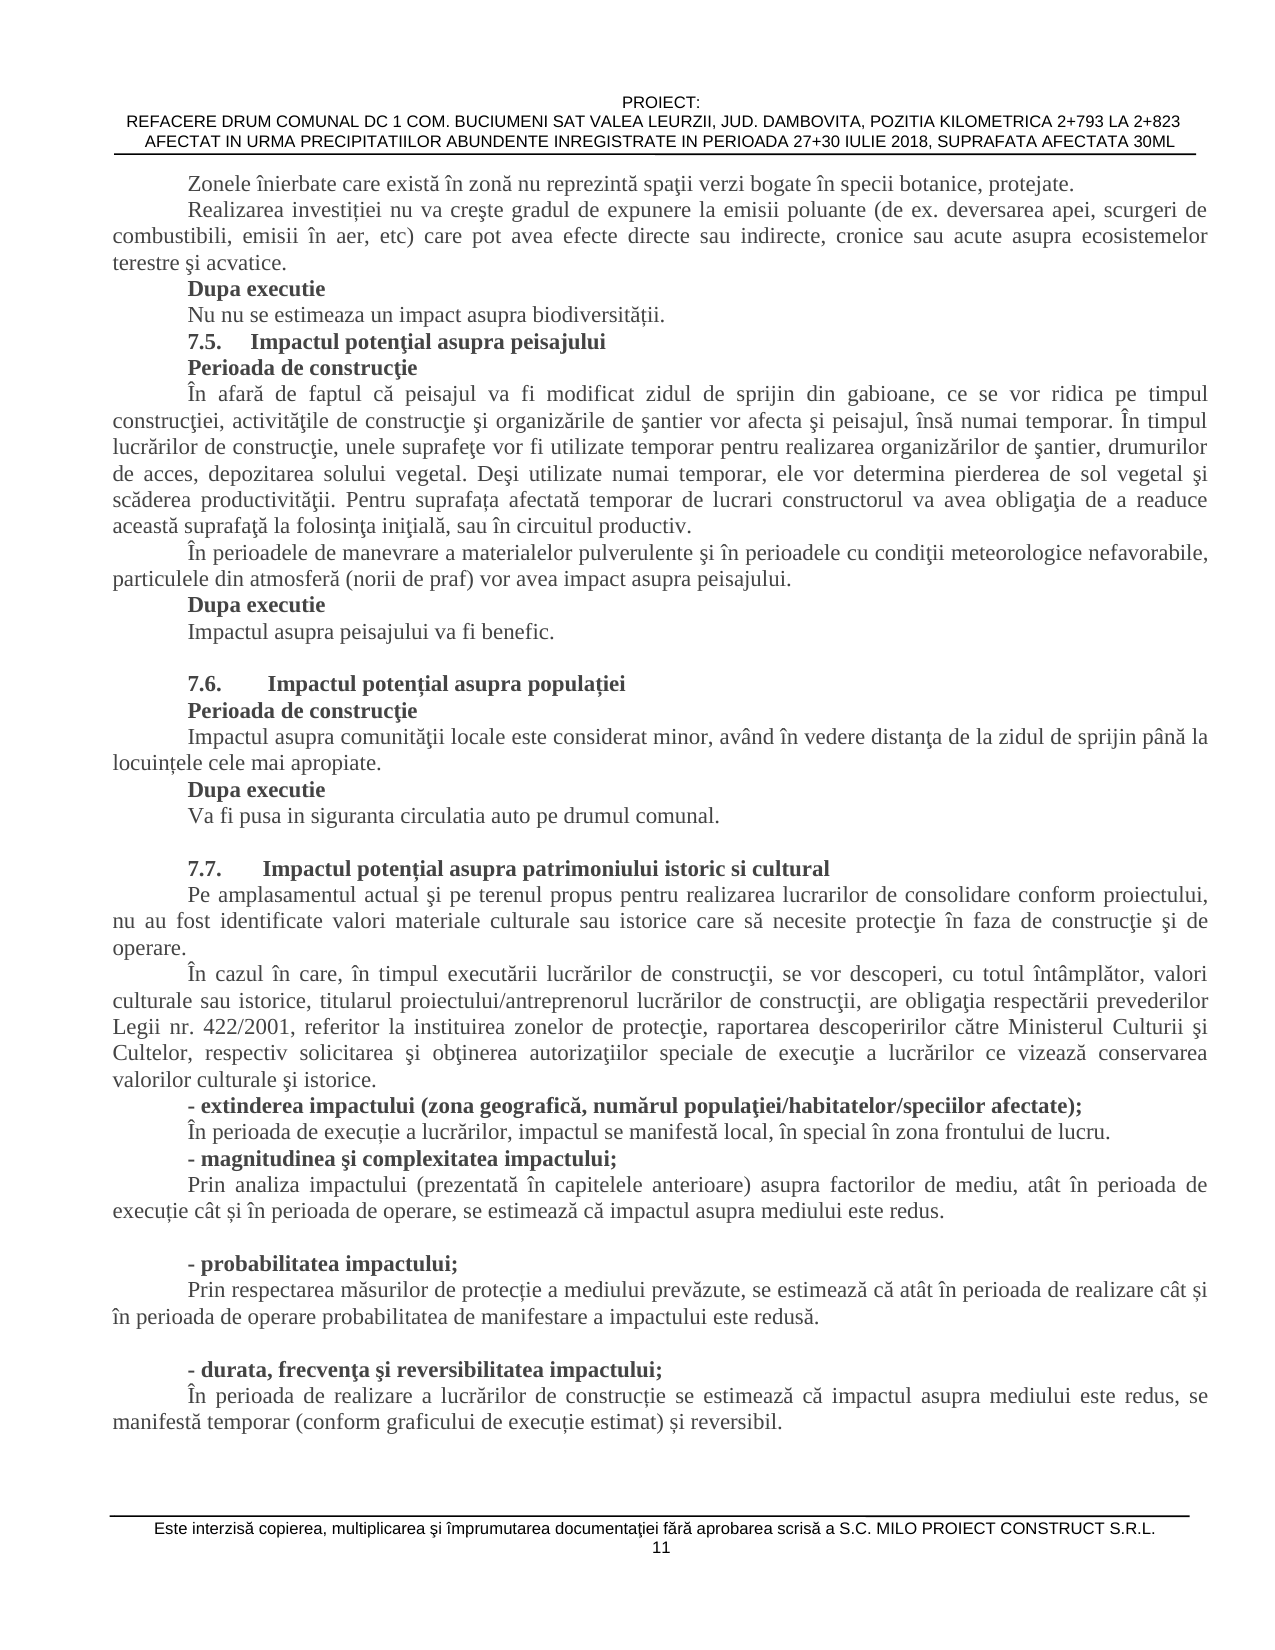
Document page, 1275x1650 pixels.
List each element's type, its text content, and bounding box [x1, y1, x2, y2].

text - durata, frecvenţa şi reversibilitatea impactului; [112, 1356, 1210, 1382]
text În cazul în care, în timpul executării lucrărilor de construcţii, se vor descoperi, cu totul întâmplător, valori culturale sau istorice, titularul proiectului/antreprenorul lucrărilor de construcţii, are obligaţia respectării prevederilor Legii nr. 422/2001, referitor la instituirea zonelor de protecţie, raportarea descoperirilor către Ministerul Culturii şi Cultelor, respectiv solicitarea şi obţinerea autorizaţiilor speciale de execuţie a lucrărilor ce vizează conservarea valorilor culturale şi istorice. [112, 960, 1210, 1092]
text Pe amplasamentul actual şi pe terenul propus pentru realizarea lucrarilor de consolidare conform proiectului, nu au fost identificate valori materiale culturale sau istorice care să necesite protecţie în faza de construcţie şi de operare. [112, 881, 1210, 960]
text Impactul asupra comunităţii locale este considerat minor, având în vedere distanţa de la zidul de sprijin până la locuințele cele mai apropiate. [112, 723, 1210, 776]
text Impactul asupra peisajului va fi benefic. [112, 618, 1210, 644]
text Realizarea investiției nu va creşte gradul de expunere la emisii poluante (de ex. deversarea apei, scurgeri de combustibili, emisii în aer, etc) care pot avea efecte directe sau indirecte, cronice sau acute asupra ecosistemelor terestre şi acvatice. [112, 196, 1210, 275]
text - magnitudinea şi complexitatea impactului; [112, 1145, 1210, 1171]
text Dupa executie [112, 275, 1210, 301]
text Prin respectarea măsurilor de protecție a mediului prevăzute, se estimează că atât în perioada de realizare cât și în perioada de operare probabilitatea de manifestare a impactului este redusă. [112, 1277, 1210, 1329]
text În perioada de realizare a lucrărilor de construcție se estimează că impactul asupra mediului este redus, se manifestă temporar (conform graficului de execuție estimat) și reversibil. [112, 1382, 1210, 1435]
text Perioada de construcţie [112, 354, 1210, 381]
text Dupa executie [112, 776, 1210, 802]
text În afară de faptul că peisajul va fi modificat zidul de sprijin din gabioane, ce se vor ridica pe timpul construcţiei, activităţile de construcţie şi organizările de şantier vor afecta şi peisajul, însă numai temporar. În timpul lucrărilor de construcţie, unele suprafeţe vor fi utilizate temporar pentru realizarea organizărilor de şantier, drumurilor de acces, depozitarea solului vegetal. Deşi utilizate numai temporar, ele vor determina pierderea de sol vegetal şi scăderea productivităţii. Pentru suprafața afectată temporar de lucrari constructorul va avea obligaţia de a readuce această suprafaţă la folosinţa iniţială, sau în circuitul productiv. [112, 381, 1210, 539]
text 7.6. Impactul potențial asupra populației [112, 670, 1210, 697]
text Perioada de construcţie [112, 697, 1210, 723]
text În perioadele de manevrare a materialelor pulverulente şi în perioadele cu condiţii meteorologice nefavorabile, particulele din atmosferă (norii de praf) vor avea impact asupra peisajului. [112, 539, 1210, 591]
text 7.7. Impactul potențial asupra patrimoniului istoric si cultural [112, 855, 1210, 881]
text Prin analiza impactului (prezentată în capitelele anterioare) asupra factorilor de mediu, atât în perioada de execuție cât și în perioada de operare, se estimează că impactul asupra mediului este redus. [112, 1171, 1210, 1224]
text Nu nu se estimeaza un impact asupra biodiversității. [112, 301, 1210, 328]
text Zonele înierbate care există în zonă nu reprezintă spaţii verzi bogate în specii botanice, protejate. [112, 170, 1210, 196]
text 7.5. Impactul potenţial asupra peisajului [112, 328, 1210, 354]
text În perioada de execuție a lucrărilor, impactul se manifestă local, în special în zona frontului de lucru. [112, 1118, 1210, 1145]
text Va fi pusa in siguranta circulatia auto pe drumul comunal. [112, 802, 1210, 828]
text - extinderea impactului (zona geografică, numărul populaţiei/habitatelor/speciilor afectate); [112, 1092, 1210, 1118]
text - probabilitatea impactului; [112, 1250, 1210, 1277]
text Dupa executie [112, 591, 1210, 618]
